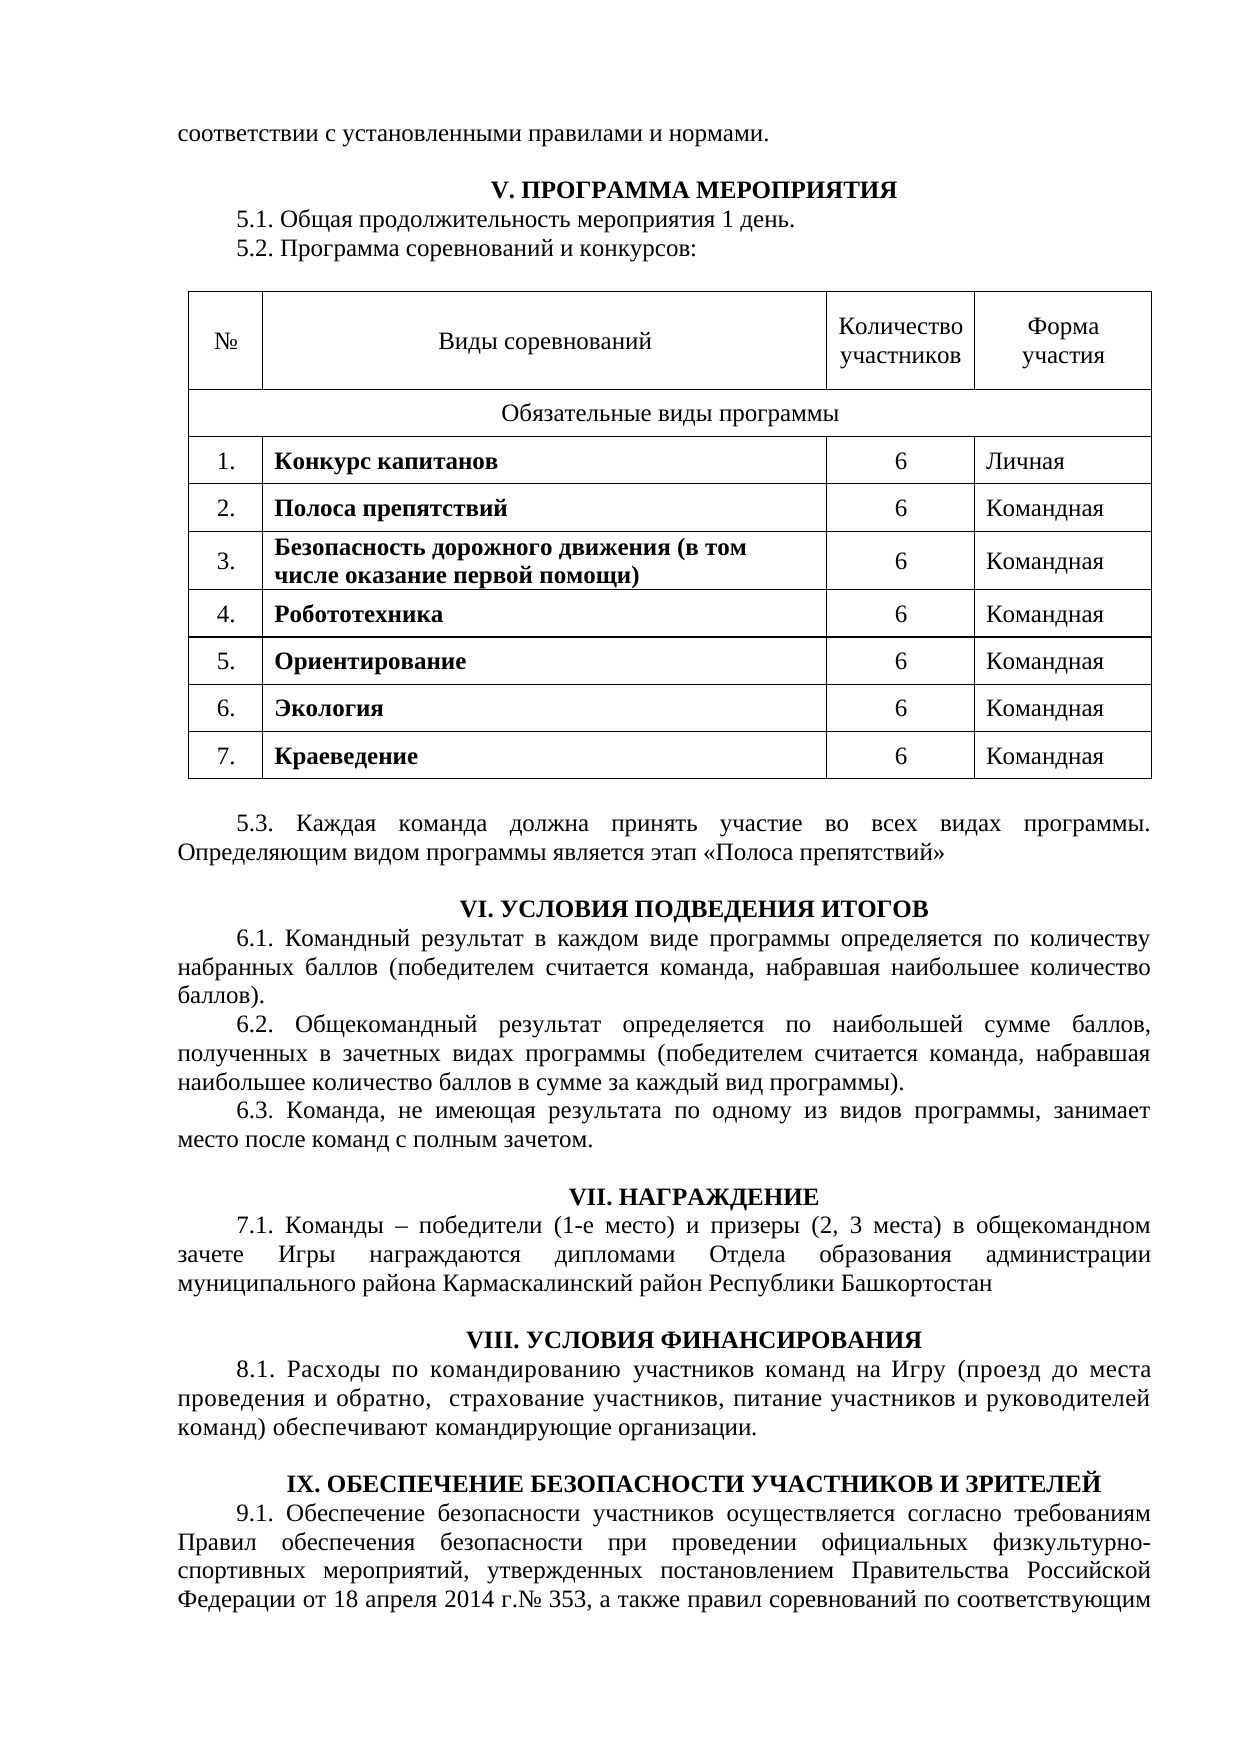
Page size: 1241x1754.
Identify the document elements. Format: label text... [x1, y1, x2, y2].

table_cell Робототехника [263, 590, 826, 636]
table_cell 6 [827, 484, 974, 531]
text 6.1. Командный результат в каждом виде программы определяется по количеству набранных баллов (победителем считается команда, набравшая наибольшее количество баллов). [177, 923, 1152, 1009]
table_cell Командная [975, 590, 1151, 636]
table_header Форма участия [975, 292, 1151, 389]
table_header Количество участников [827, 292, 974, 389]
table_cell Личная [975, 437, 1151, 483]
text VII. НАГРАЖДЕНИЕ [177, 1182, 1152, 1211]
table_cell 4. [189, 590, 262, 636]
table_cell 6. [189, 685, 262, 731]
table_cell Командная [975, 532, 1151, 589]
table_cell 6 [827, 732, 974, 778]
table_cell Обязательные виды программы [189, 390, 1151, 436]
table_header № [189, 292, 262, 389]
table_cell Ориентирование [263, 638, 826, 684]
table_cell 1. [189, 437, 262, 483]
text 6.2. Общекомандный результат определяется по наибольшей сумме баллов, полученных в зачетных видах программы (победителем считается команда, набравшая наибольшее количество баллов в сумме за каждый вид программы). [177, 1009, 1152, 1096]
table_cell Командная [975, 732, 1151, 778]
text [177, 118, 1152, 147]
table_cell Командная [975, 484, 1151, 531]
table_cell Безопасность дорожного движения (в том числе оказание первой помощи) [263, 532, 826, 589]
table_cell 6 [827, 638, 974, 684]
table_cell Экология [263, 685, 826, 731]
table_cell 2. [189, 484, 262, 531]
text 5.1. Общая продолжительность мероприятия 1 день. [177, 204, 1152, 233]
text VIII. УСЛОВИЯ ФИНАНСИРОВАНИЯ [177, 1326, 1152, 1354]
text 7.1. Команды – победители (1-е место) и призеры (2, 3 места) в общекомандном зачете Игры награждаются дипломами Отдела образования администрации муниципального района Кармаскалинский район Республики Башкортостан [177, 1211, 1152, 1297]
table_cell 6 [827, 685, 974, 731]
text 6.3. Команда, не имеющая результата по одному из видов программы, занимает место после команд с полным зачетом. [177, 1096, 1152, 1153]
text 8.1. Расходы по командированию участников команд на Игру (проезд до места проведения и обратно, страхование участников, питание участников и руководителей команд) обеспечивают командирующие организации. [177, 1354, 1152, 1441]
table_header Виды соревнований [263, 292, 826, 389]
text IX. ОБЕСПЕЧЕНИЕ БЕЗОПАСНОСТИ УЧАСТНИКОВ И ЗРИТЕЛЕЙ [177, 1469, 1152, 1498]
table_cell 7. [189, 732, 262, 778]
text 5.2. Программа соревнований и конкурсов: [177, 233, 1152, 262]
table_cell Полоса препятствий [263, 484, 826, 531]
table_cell 6 [827, 590, 974, 636]
table_cell 3. [189, 532, 262, 589]
table_cell Командная [975, 685, 1151, 731]
table_cell 6 [827, 437, 974, 483]
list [177, 1498, 1152, 1613]
text V. ПРОГРАММА МЕРОПРИЯТИЯ [177, 176, 1152, 204]
text 5.3. Каждая команда должна принять участие во всех видах программы. Определяющим видом программы является этап «Полоса препятствий» [177, 808, 1152, 866]
table_cell Командная [975, 638, 1151, 684]
text VI. УСЛОВИЯ ПОДВЕДЕНИЯ ИТОГОВ [177, 894, 1152, 923]
table_cell Краеведение [263, 732, 826, 778]
table_cell 6 [827, 532, 974, 589]
table_cell 5. [189, 638, 262, 684]
table_cell Конкурс капитанов [263, 437, 826, 483]
